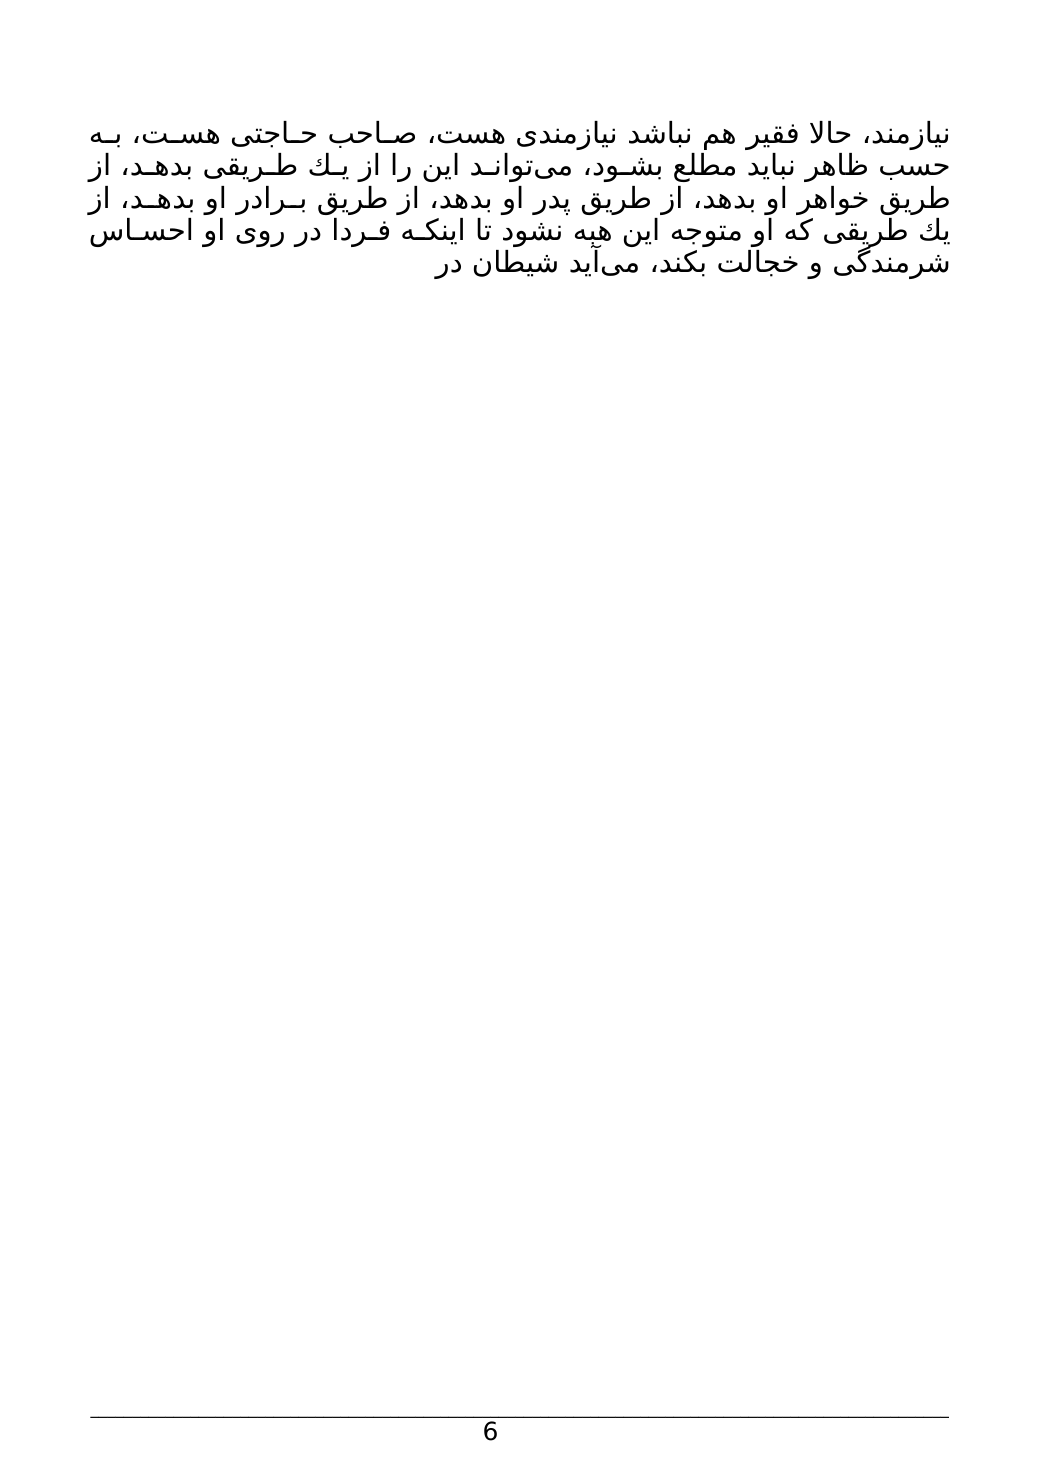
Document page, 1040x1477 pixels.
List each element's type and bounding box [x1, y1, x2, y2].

text [89, 118, 951, 279]
